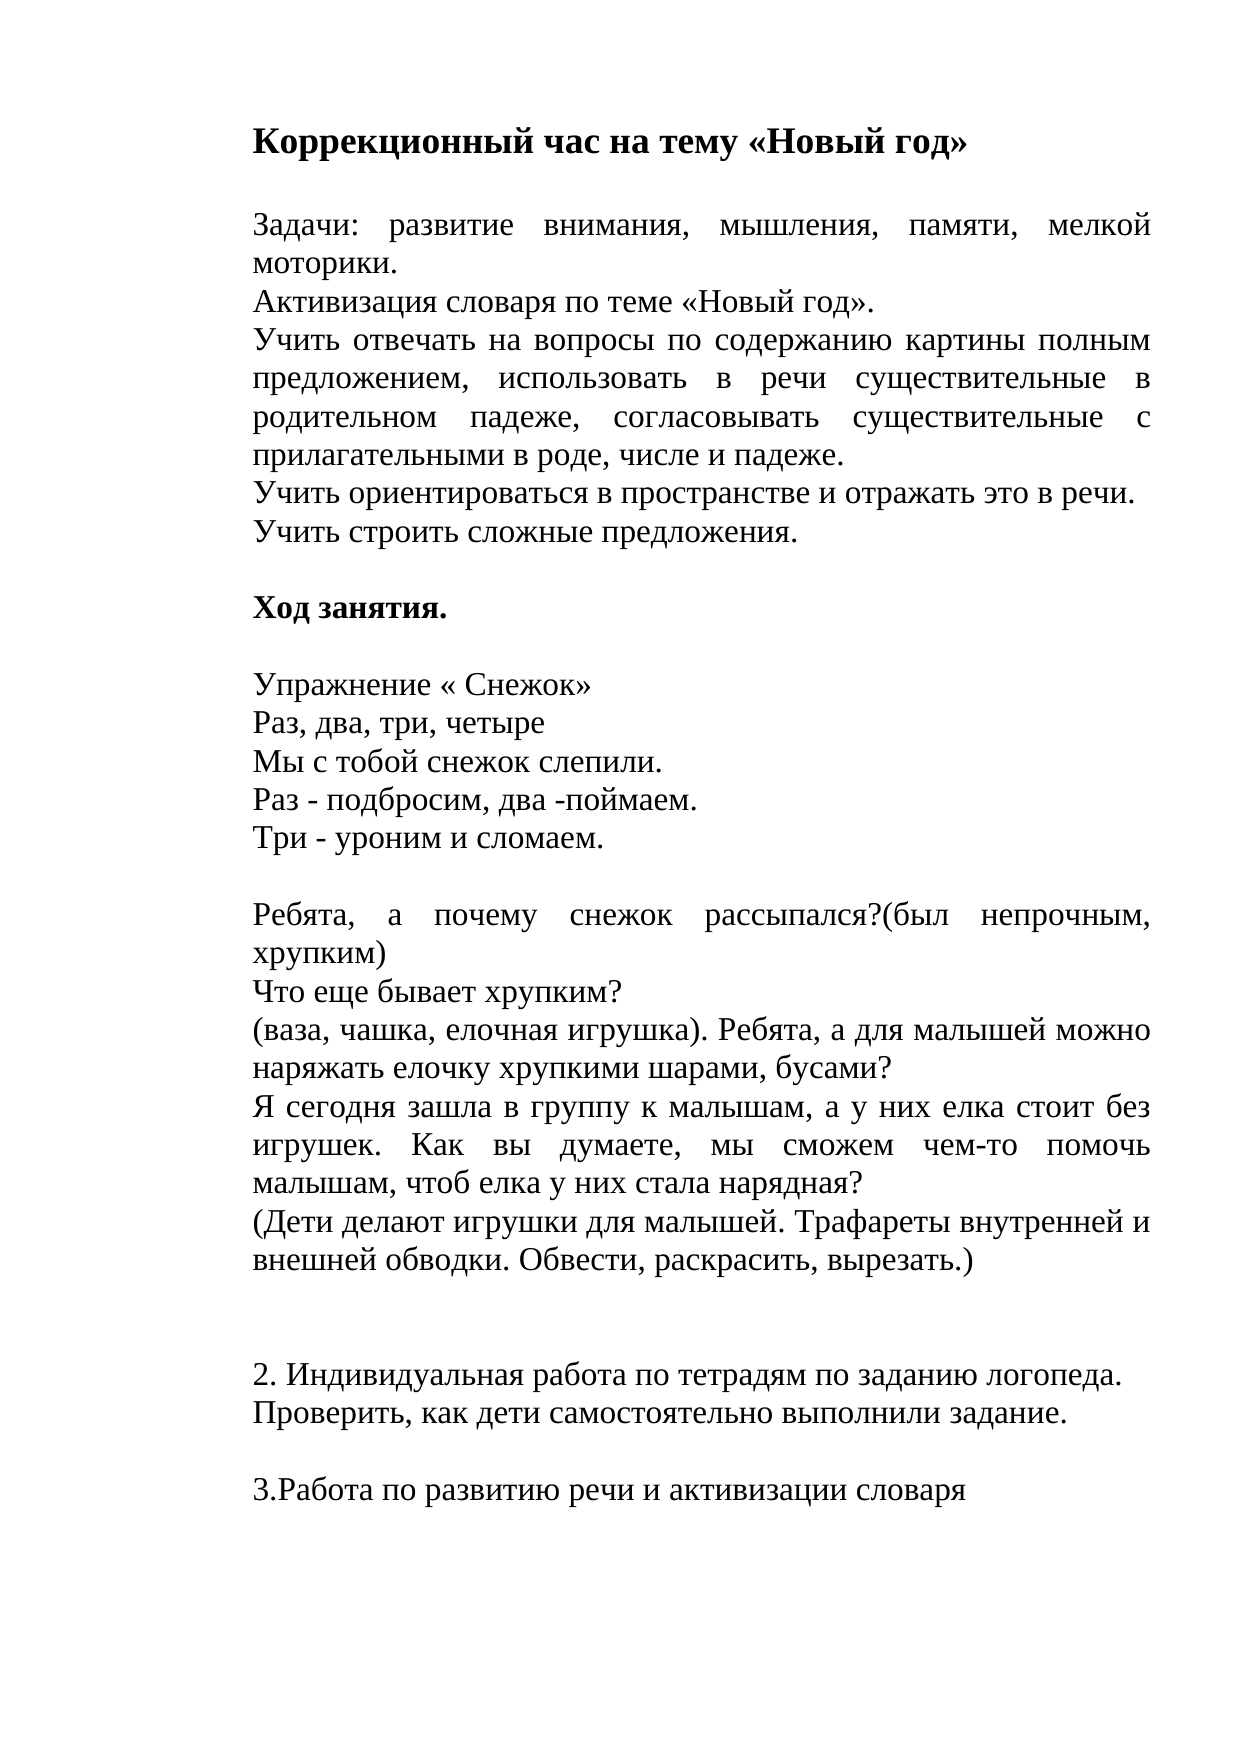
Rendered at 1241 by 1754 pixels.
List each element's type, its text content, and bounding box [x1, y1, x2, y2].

text Проверить, как дети самостоятельно выполнили задание. [252, 1393, 1152, 1431]
text Три - уроним и сломаем. [252, 818, 1152, 856]
text Ход занятия. [252, 588, 1152, 626]
text (Дети делают игрушки для малышей. Трафареты внутренней и внешней обводки. Обвести, раскрасить, вырезать.) [252, 1201, 1152, 1278]
text Коррекционный час на тему «Новый год» [252, 118, 1152, 161]
text Я сегодня зашла в группу к малышам, а у них елка стоит без игрушек. Как вы думаете, мы сможем чем-то помочь малышам, чтоб елка у них стала нарядная? [252, 1086, 1152, 1201]
text Учить ориентироваться в пространстве и отражать это в речи. [252, 473, 1152, 511]
text Раз, два, три, четыре [252, 703, 1152, 741]
text Активизация словаря по теме «Новый год». [252, 281, 1152, 319]
text Упражнение « Снежок» [252, 664, 1152, 703]
text Ребята, а почему снежок рассыпался?(был непрочным, хрупким) [252, 894, 1152, 971]
text Учить строить сложные предложения. [252, 511, 1152, 549]
text Учить отвечать на вопросы по содержанию картины полным предложением, использовать в речи существительные в родительном падеже, согласовывать существительные с прилагательными в роде, числе и падеже. [252, 319, 1152, 473]
text Мы с тобой снежок слепили. [252, 741, 1152, 779]
text (ваза, чашка, елочная игрушка). Ребята, а для малышей можно наряжать елочку хрупкими шарами, бусами? [252, 1009, 1152, 1086]
text 2. Индивидуальная работа по тетрадям по заданию логопеда. [252, 1354, 1152, 1393]
text Что еще бывает хрупким? [252, 971, 1152, 1009]
text Раз - подбросим, два -поймаем. [252, 779, 1152, 818]
text Задачи: развитие внимания, мышления, памяти, мелкой моторики. [252, 204, 1152, 281]
text 3.Работа по развитию речи и активизации словаря [252, 1469, 1152, 1508]
